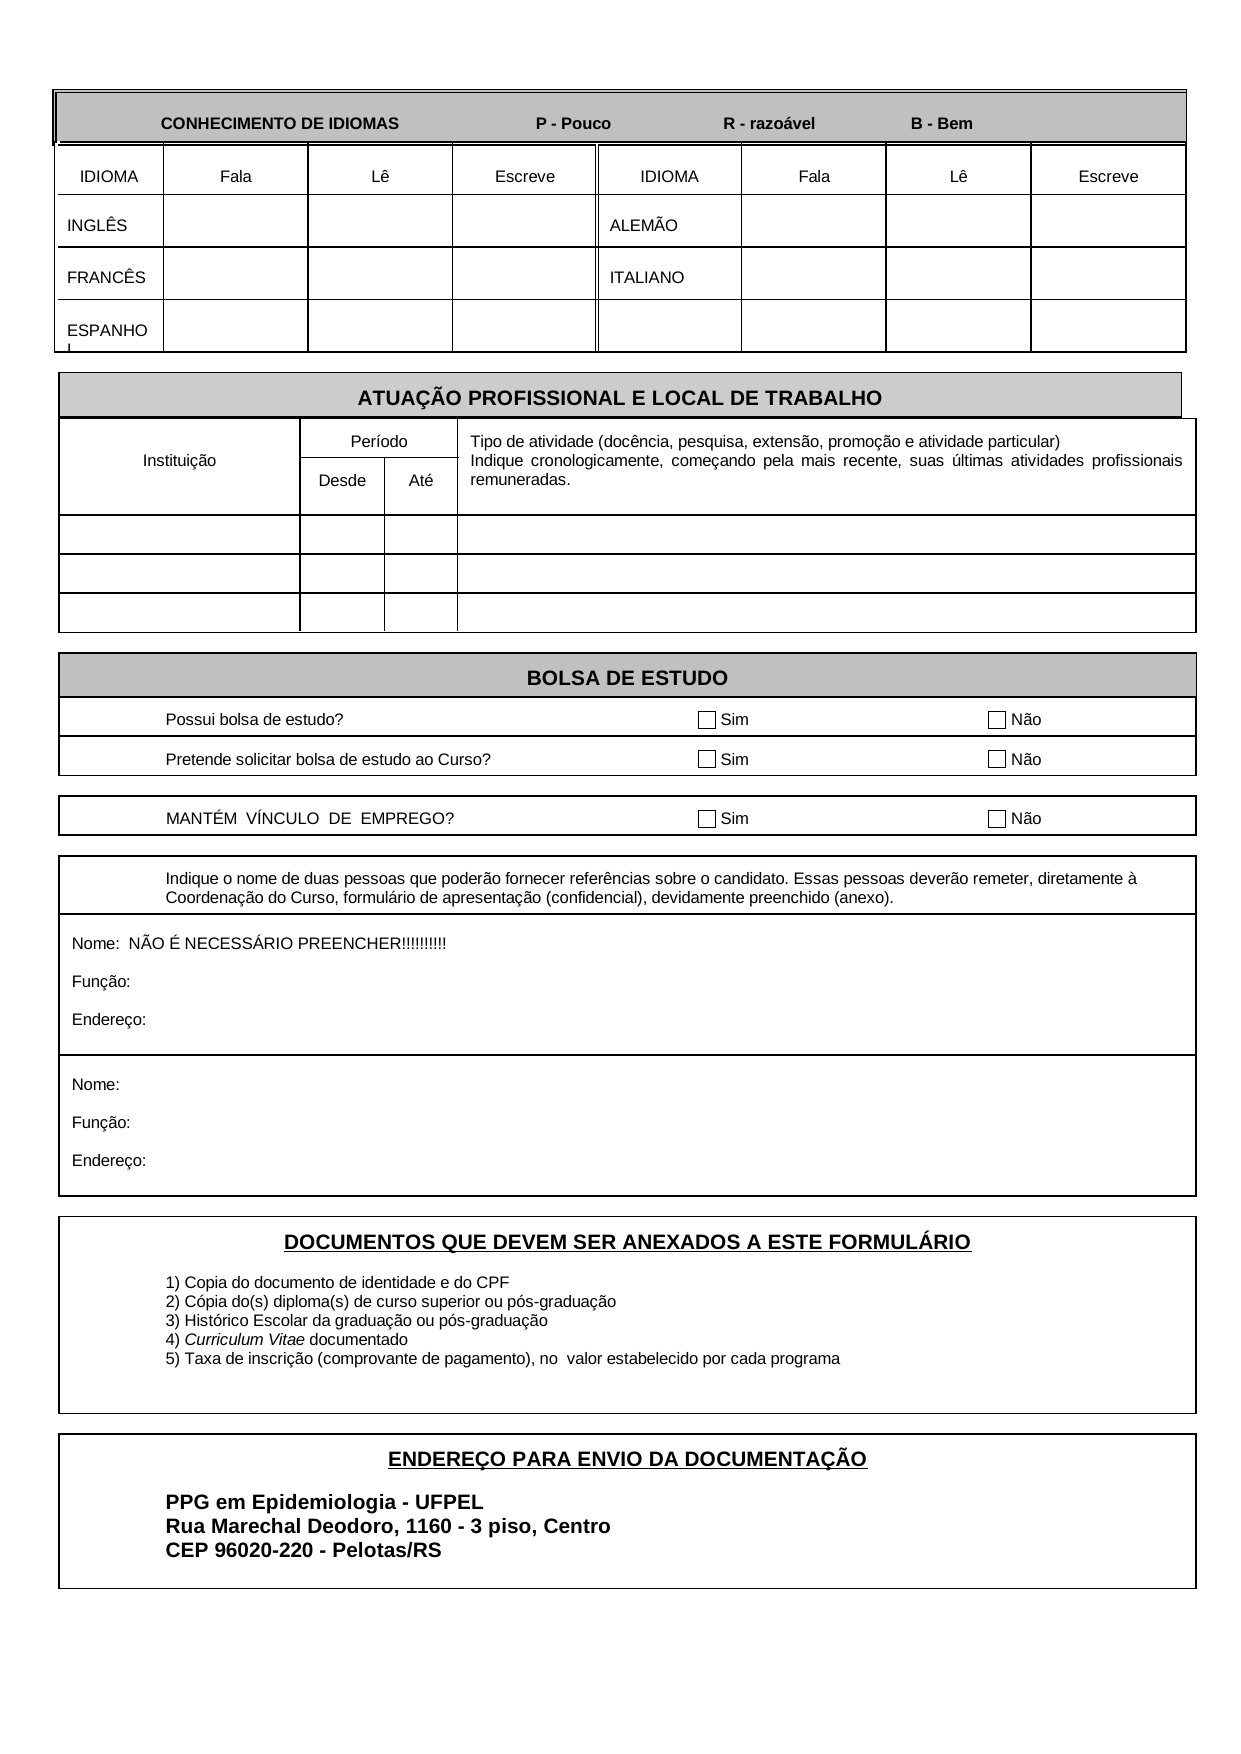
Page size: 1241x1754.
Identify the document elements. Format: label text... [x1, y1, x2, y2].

table_cell Desde [301, 458, 384, 514]
table_cell [458, 516, 1195, 553]
table_cell Lê [887, 146, 1030, 194]
table_cell [1032, 300, 1185, 351]
table_cell Não [975, 698, 1195, 735]
table_header BOLSA DE ESTUDO [60, 654, 1196, 696]
table_cell [164, 300, 307, 351]
table_cell [309, 248, 452, 299]
table_cell [887, 195, 1030, 246]
table_cell [301, 516, 384, 553]
table_cell FRANCÊS [55, 246, 163, 299]
table_cell [164, 248, 307, 299]
table_cell [60, 594, 299, 631]
table_cell ALEMÃO [599, 195, 741, 246]
table_cell [385, 594, 457, 631]
table_cell Lê [309, 146, 452, 194]
table_header DOCUMENTOS QUE DEVEM SER ANEXADOS A ESTE FORMULÁRIO 1) Copia do documento de identidade e do CPF 2) Cópia do(s) diploma(s) de curso superior ou pós-graduação 3) Histórico Escolar da graduação ou pós-graduação 4) Curriculum Vitae documentado 5) Taxa de inscrição (comprovante de pagamento), no valor estabelecido por cada programa [60, 1217, 1195, 1412]
table_cell [309, 300, 452, 351]
table_header Não [975, 797, 1195, 834]
table_cell [458, 594, 1195, 631]
table_cell [887, 248, 1030, 299]
table_cell Sim [684, 698, 975, 735]
table_cell Não [975, 737, 1195, 774]
table_cell [385, 555, 457, 592]
table_cell [309, 195, 452, 246]
table_cell Escreve [453, 146, 595, 194]
table_cell [887, 300, 1030, 351]
table_header Período [301, 419, 457, 457]
table_cell [742, 300, 885, 351]
table_cell [385, 516, 457, 553]
table_cell [1032, 195, 1185, 246]
table_cell Sim [684, 737, 975, 774]
table_cell [453, 195, 595, 246]
table_cell ESPANHOL [55, 299, 163, 351]
table_cell Fala [164, 146, 307, 194]
table_header Sim [684, 797, 975, 834]
table_cell [742, 248, 885, 299]
table_cell [599, 300, 741, 351]
table_cell Pretende solicitar bolsa de estudo ao Curso? [60, 737, 684, 774]
table_cell Fala [742, 146, 885, 194]
table_cell [301, 555, 384, 592]
table_cell IDIOMA [599, 146, 741, 194]
table_header Instituição [60, 419, 299, 514]
table_header Indique o nome de duas pessoas que poderão fornecer referências sobre o candidato. Essas pessoas deverão remeter, diretamente à Coordenação do Curso, formulário de apresentação (confidencial), devidamente preenchido (anexo). [60, 857, 1195, 913]
table_header ENDEREÇO PARA ENVIO DA DOCUMENTAÇÃO PPG em Epidemiologia - UFPEL Rua Marechal Deodoro, 1160 - 3 piso, Centro CEP 96020-220 - Pelotas/RS [60, 1435, 1195, 1588]
table_cell INGLÊS [55, 194, 163, 246]
table_cell [60, 555, 299, 592]
table_cell Escreve [1032, 146, 1185, 194]
table_header ATUAÇÃO PROFISSIONAL E LOCAL DE TRABALHO [60, 373, 1181, 416]
table_cell [453, 248, 595, 299]
table_cell Nome: NÃO É NECESSÁRIO PREENCHER!!!!!!!!!! Função: Endereço: [60, 915, 1195, 1054]
table_cell Até [385, 458, 457, 514]
table_cell [742, 195, 885, 246]
table_cell [164, 195, 307, 246]
table_header CONHECIMENTO DE IDIOMAS P - Pouco R - razoável B - Bem [57, 93, 1186, 141]
table_cell Nome: Função: Endereço: [60, 1056, 1195, 1195]
table_cell [458, 555, 1195, 592]
table_header Tipo de atividade (docência, pesquisa, extensão, promoção e atividade particular) Indique cronologicamente, começando pela mais recente, suas últimas atividades profissionais remuneradas. [458, 419, 1195, 514]
table_header MANTÉM VÍNCULO DE EMPREGO? [60, 797, 684, 834]
table_cell [1032, 248, 1185, 299]
table_cell [301, 594, 384, 631]
table_cell [453, 300, 595, 351]
table_cell IDIOMA [55, 141, 163, 194]
table_cell ITALIANO [599, 248, 741, 299]
table_cell Possui bolsa de estudo? [60, 698, 684, 735]
table_cell [60, 516, 299, 553]
